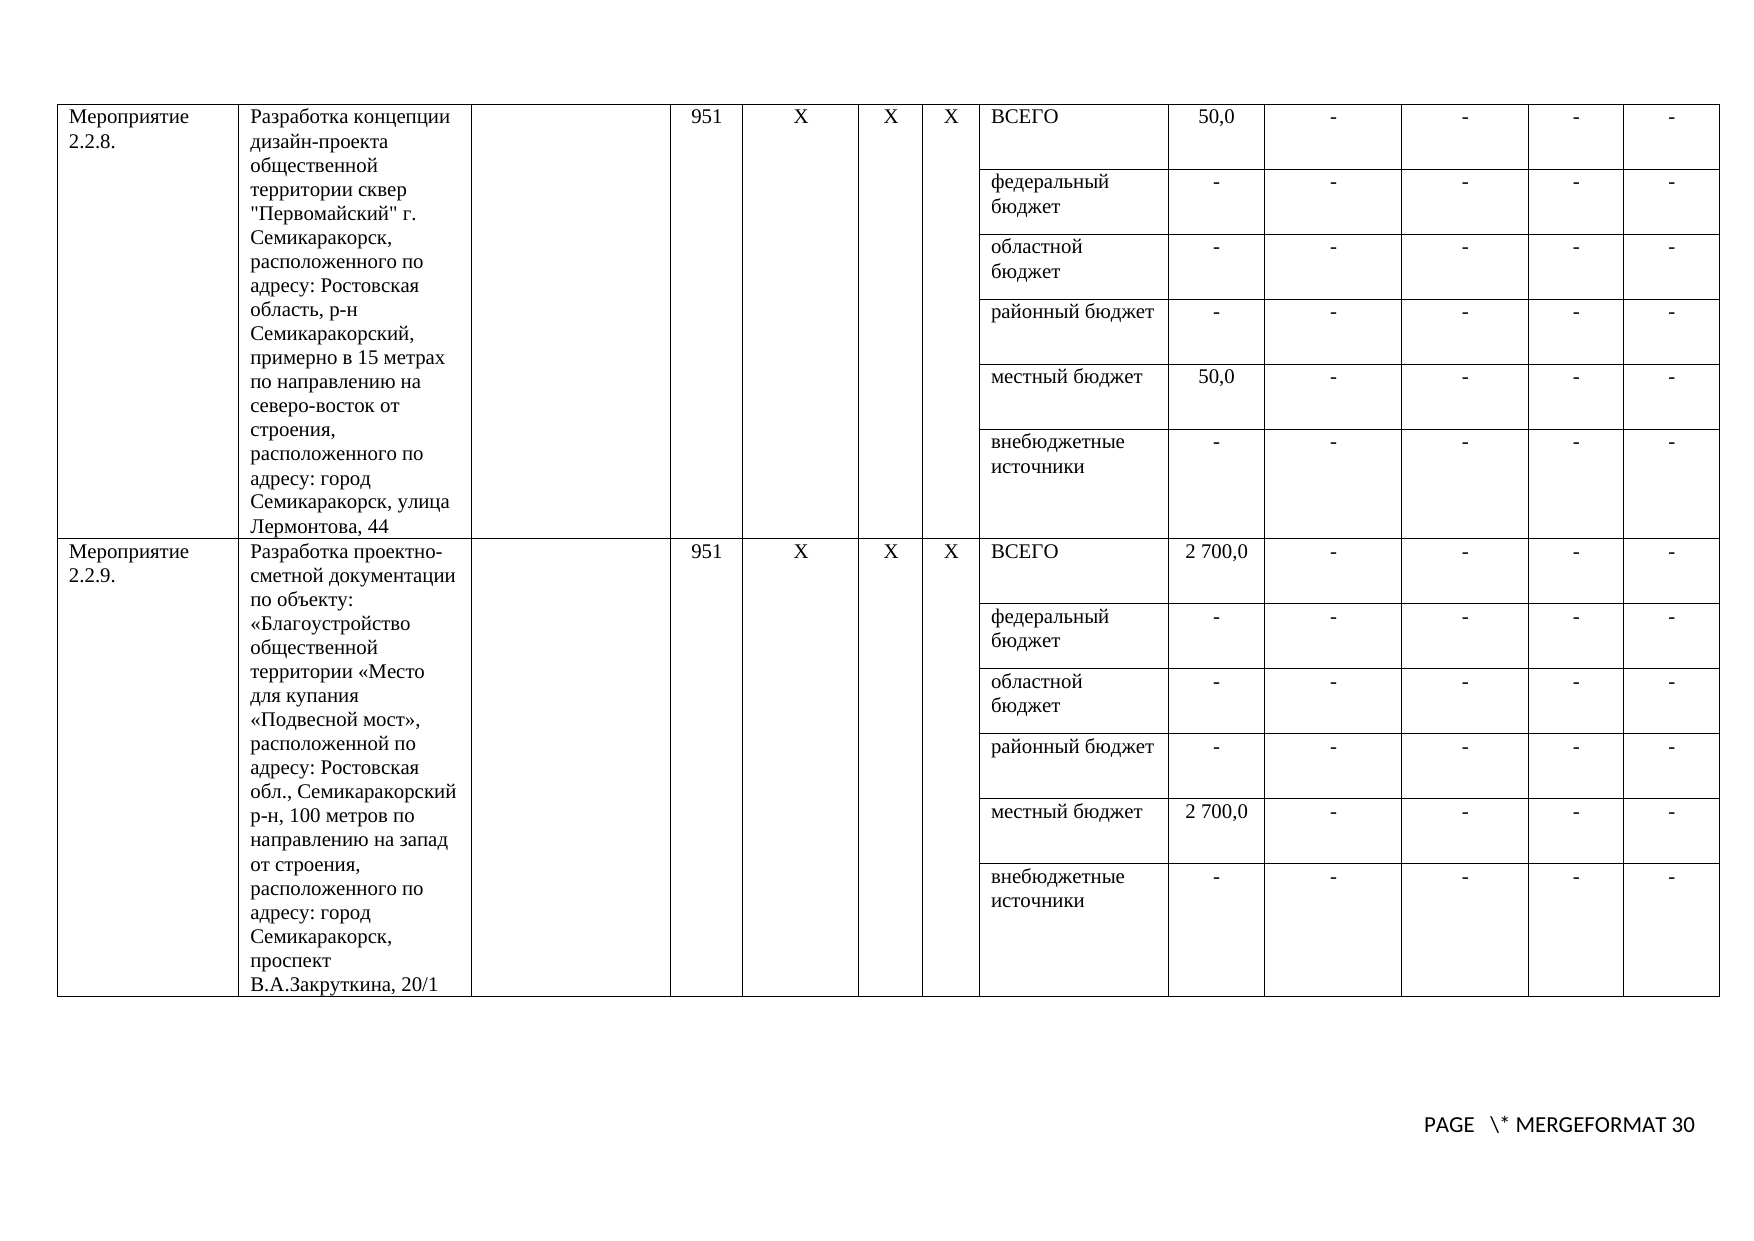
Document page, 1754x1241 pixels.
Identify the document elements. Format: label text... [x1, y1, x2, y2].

table_cell - [1624, 734, 1719, 798]
table_cell - [1169, 300, 1264, 363]
table_cell областной бюджет [980, 235, 1168, 298]
table_cell Разработка концепции дизайн-проекта общественной территории сквер "Первомайский" г. Семикаракорск, расположенного по адресу: Ростовская область, р-н Семикаракорский, примерно в 15 метрах по направлению на северо-восток от строения, расположенного по адресу: город Семикаракорск, улица Лермонтова, 44 [239, 105, 471, 538]
table_cell - [1624, 365, 1719, 428]
table_cell Х [923, 105, 979, 538]
table_cell 951 [671, 105, 742, 538]
table_cell - [1402, 105, 1528, 168]
table_cell - [1624, 669, 1719, 733]
table_cell - [1265, 604, 1401, 668]
table_cell - [1529, 300, 1623, 363]
table_cell - [1624, 799, 1719, 863]
table_cell 951 [671, 539, 742, 996]
table_cell - [1529, 105, 1623, 168]
table_cell - [1265, 365, 1401, 428]
table_cell областной бюджет [980, 669, 1168, 733]
table_cell районный бюджет [980, 734, 1168, 798]
table_cell - [1265, 105, 1401, 168]
table_cell - [1624, 170, 1719, 233]
table_cell - [1265, 539, 1401, 603]
table_cell местный бюджет [980, 799, 1168, 863]
table_cell - [1265, 799, 1401, 863]
table_cell 50,0 [1169, 365, 1264, 428]
table_cell - [1529, 365, 1623, 428]
table_cell - [1265, 669, 1401, 733]
table_cell - [1265, 864, 1401, 996]
table_cell - [1402, 734, 1528, 798]
table_cell 50,0 [1169, 105, 1264, 168]
table_cell 2 700,0 [1169, 799, 1264, 863]
table_cell - [1402, 430, 1528, 538]
table_cell ВСЕГО [980, 539, 1168, 603]
table_cell Мероприятие 2.2.9. [58, 539, 238, 996]
table_cell - [1402, 300, 1528, 363]
table_cell [472, 105, 670, 538]
table_cell - [1169, 170, 1264, 233]
table_cell - [1529, 235, 1623, 298]
table_cell - [1529, 539, 1623, 603]
table_cell - [1402, 604, 1528, 668]
table_cell - [1265, 430, 1401, 538]
table_cell - [1529, 170, 1623, 233]
table_cell - [1529, 604, 1623, 668]
table_cell федеральный бюджет [980, 170, 1168, 233]
table_cell внебюджетные источники [980, 430, 1168, 538]
table_cell - [1265, 734, 1401, 798]
table_cell - [1265, 300, 1401, 363]
table_cell 2 700,0 [1169, 539, 1264, 603]
table_cell [472, 539, 670, 996]
table_cell - [1529, 430, 1623, 538]
table_cell ВСЕГО [980, 105, 1168, 168]
table_cell - [1402, 799, 1528, 863]
table_cell - [1402, 235, 1528, 298]
table_cell - [1265, 170, 1401, 233]
table_cell - [1624, 864, 1719, 996]
table_cell внебюджетные источники [980, 864, 1168, 996]
table_cell районный бюджет [980, 300, 1168, 363]
table_cell - [1402, 365, 1528, 428]
table_cell - [1402, 170, 1528, 233]
table_cell местный бюджет [980, 365, 1168, 428]
table_cell Х [743, 539, 858, 996]
table_cell - [1529, 734, 1623, 798]
table_cell - [1169, 604, 1264, 668]
table_cell Х [859, 105, 922, 538]
table_cell - [1169, 430, 1264, 538]
table_cell Мероприятие 2.2.8. [58, 105, 238, 538]
table_cell Разработка проектно-сметной документации по объекту: «Благоустройство общественной территории «Место для купания «Подвесной мост», расположенной по адресу: Ростовская обл., Семикаракорский р-н, 100 метров по направлению на запад от строения, расположенного по адресу: город Семикаракорск, проспект В.А.Закруткина, 20/1 [239, 539, 471, 996]
table_cell - [1402, 669, 1528, 733]
table_cell - [1529, 799, 1623, 863]
table_cell - [1169, 235, 1264, 298]
table_cell - [1169, 734, 1264, 798]
table_cell - [1529, 864, 1623, 996]
table_cell - [1402, 864, 1528, 996]
table_cell - [1265, 235, 1401, 298]
table_cell - [1624, 539, 1719, 603]
table_cell - [1169, 669, 1264, 733]
table_cell - [1624, 300, 1719, 363]
table_cell - [1624, 235, 1719, 298]
table_cell - [1624, 604, 1719, 668]
table_cell - [1624, 430, 1719, 538]
table_cell Х [743, 105, 858, 538]
table_cell Х [923, 539, 979, 996]
table_cell Х [859, 539, 922, 996]
table_cell - [1624, 105, 1719, 168]
table_cell - [1169, 864, 1264, 996]
table_cell федеральный бюджет [980, 604, 1168, 668]
table_cell - [1529, 669, 1623, 733]
table_cell - [1402, 539, 1528, 603]
